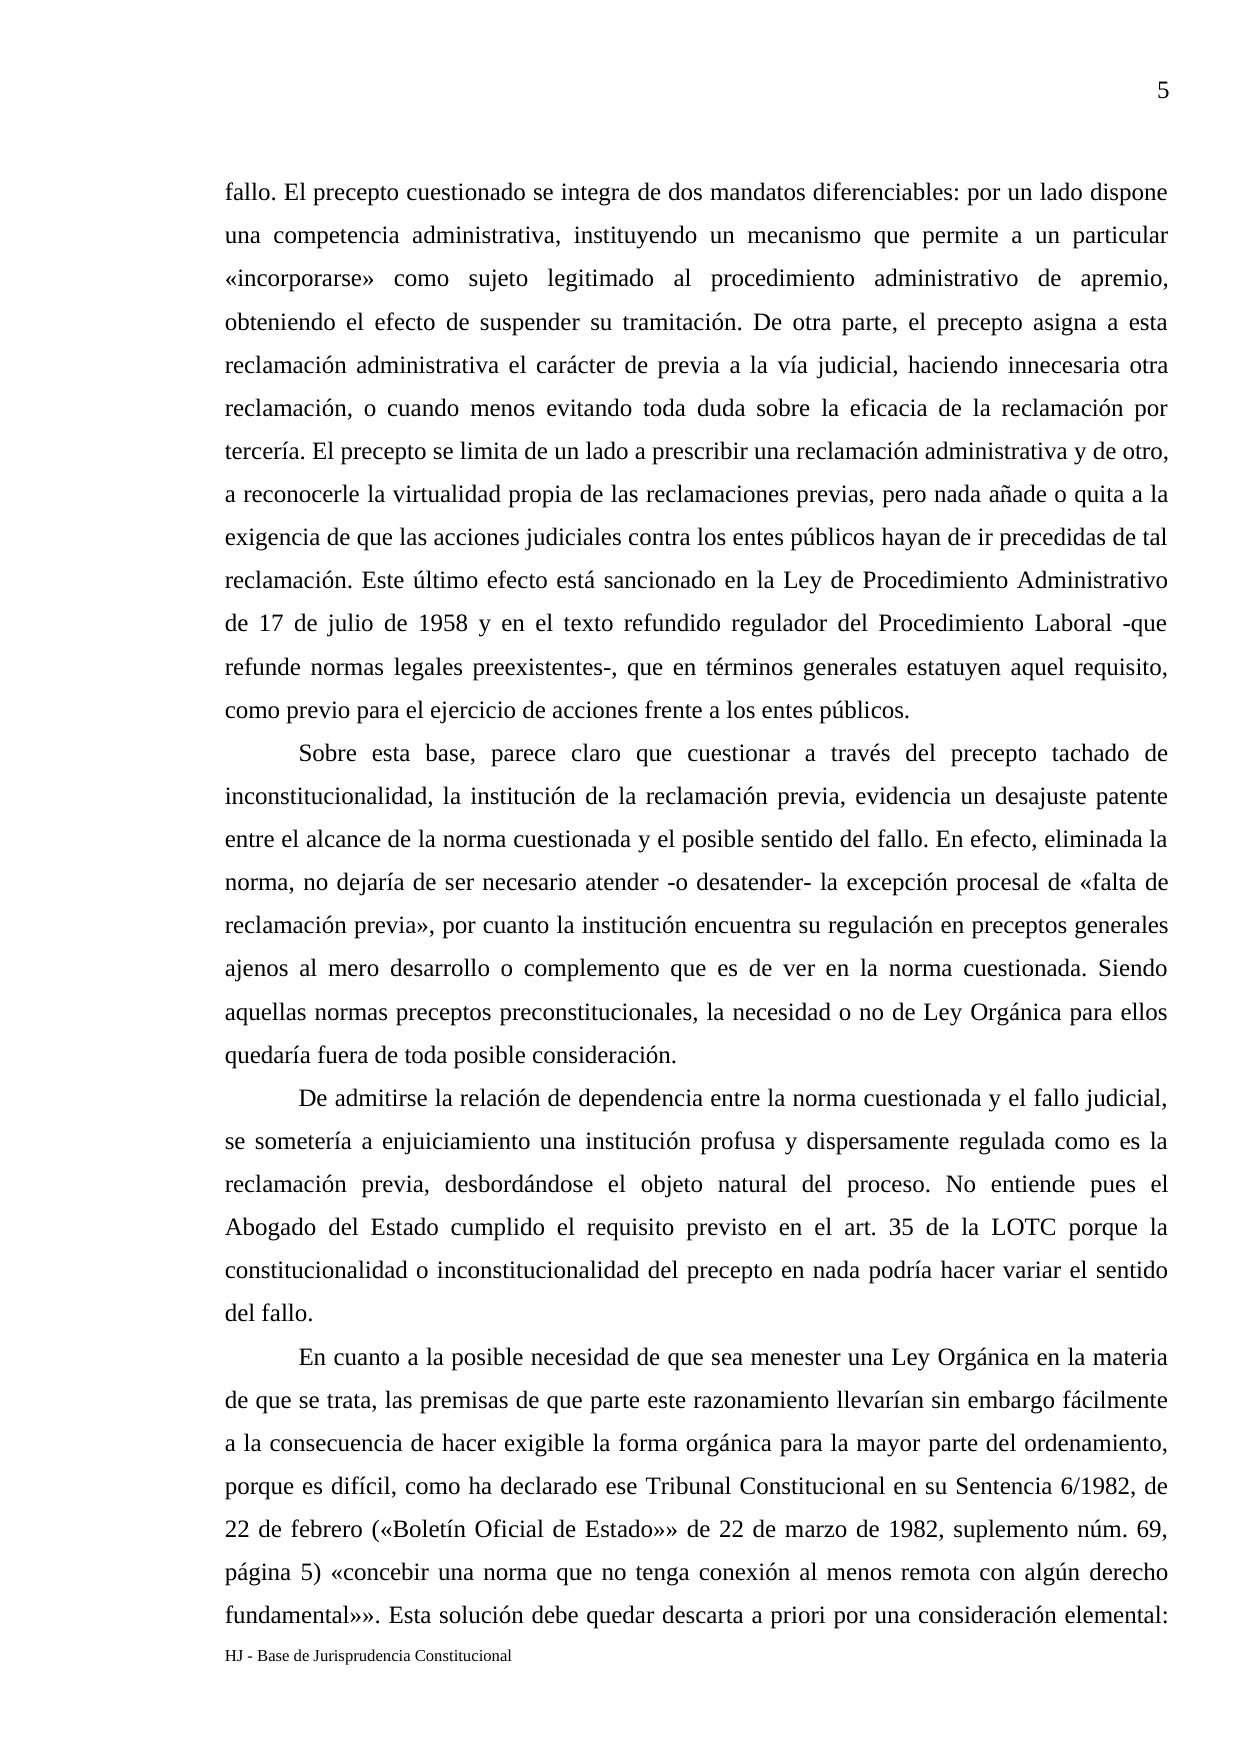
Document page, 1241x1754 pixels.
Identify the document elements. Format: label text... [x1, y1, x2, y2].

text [224, 1342, 1169, 1629]
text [224, 177, 1169, 723]
text De admitirse la relación de dependencia entre la norma cuestionada y el fallo judicial, se sometería a enjuiciamiento una institución profusa y dispersamente regulada como es la reclamación previa, desbordándose el objeto natural del proceso. No entiende pues el Abogado del Estado cumplido el requisito previsto en el art. 35 de la LOTC porque la constitucionalidad o inconstitucionalidad del precepto en nada podría hacer variar el sentido del fallo. [224, 1083, 1169, 1327]
text Sobre esta base, parece claro que cuestionar a través del precepto tachado de inconstitucionalidad, la institución de la reclamación previa, evidencia un desajuste patente entre el alcance de la norma cuestionada y el posible sentido del fallo. En efecto, eliminada la norma, no dejaría de ser necesario atender -o desatender- la excepción procesal de «falta de reclamación previa», por cuanto la institución encuentra su regulación en preceptos generales ajenos al mero desarrollo o complemento que es de ver en la norma cuestionada. Siendo aquellas normas preceptos preconstitucionales, la necesidad o no de Ley Orgánica para ellos quedaría fuera de toda posible consideración. [224, 738, 1169, 1068]
